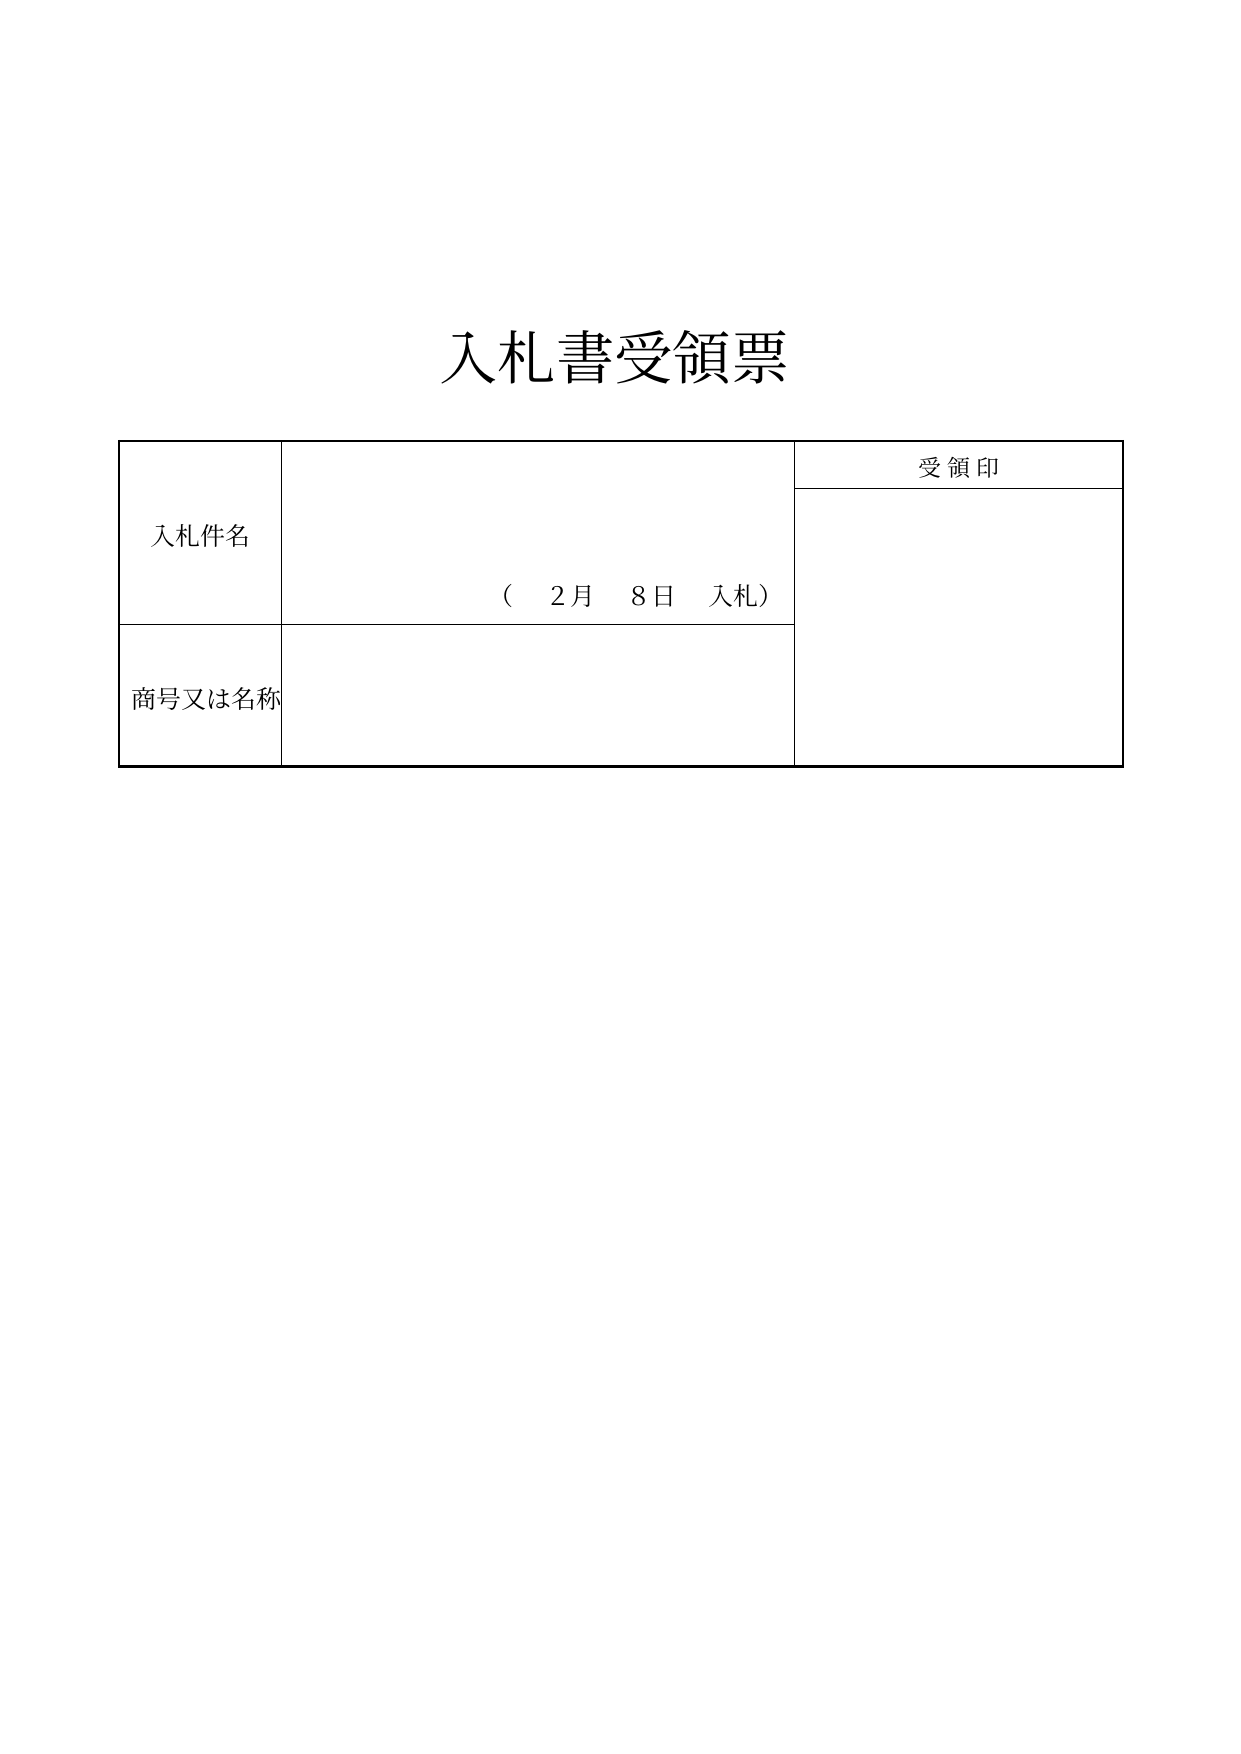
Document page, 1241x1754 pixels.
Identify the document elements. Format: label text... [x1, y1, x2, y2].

table_cell （ ２月 ８日 入札） [282, 560, 794, 624]
table_header [282, 442, 794, 558]
table_header 受 領 印 [795, 442, 1122, 487]
subtitle 入札書受領票 [132, 312, 1111, 396]
table_header 入札件名 [120, 442, 281, 624]
table_cell [282, 625, 794, 765]
table_cell [795, 489, 1122, 765]
table_cell 商号又は名称 [120, 625, 281, 765]
